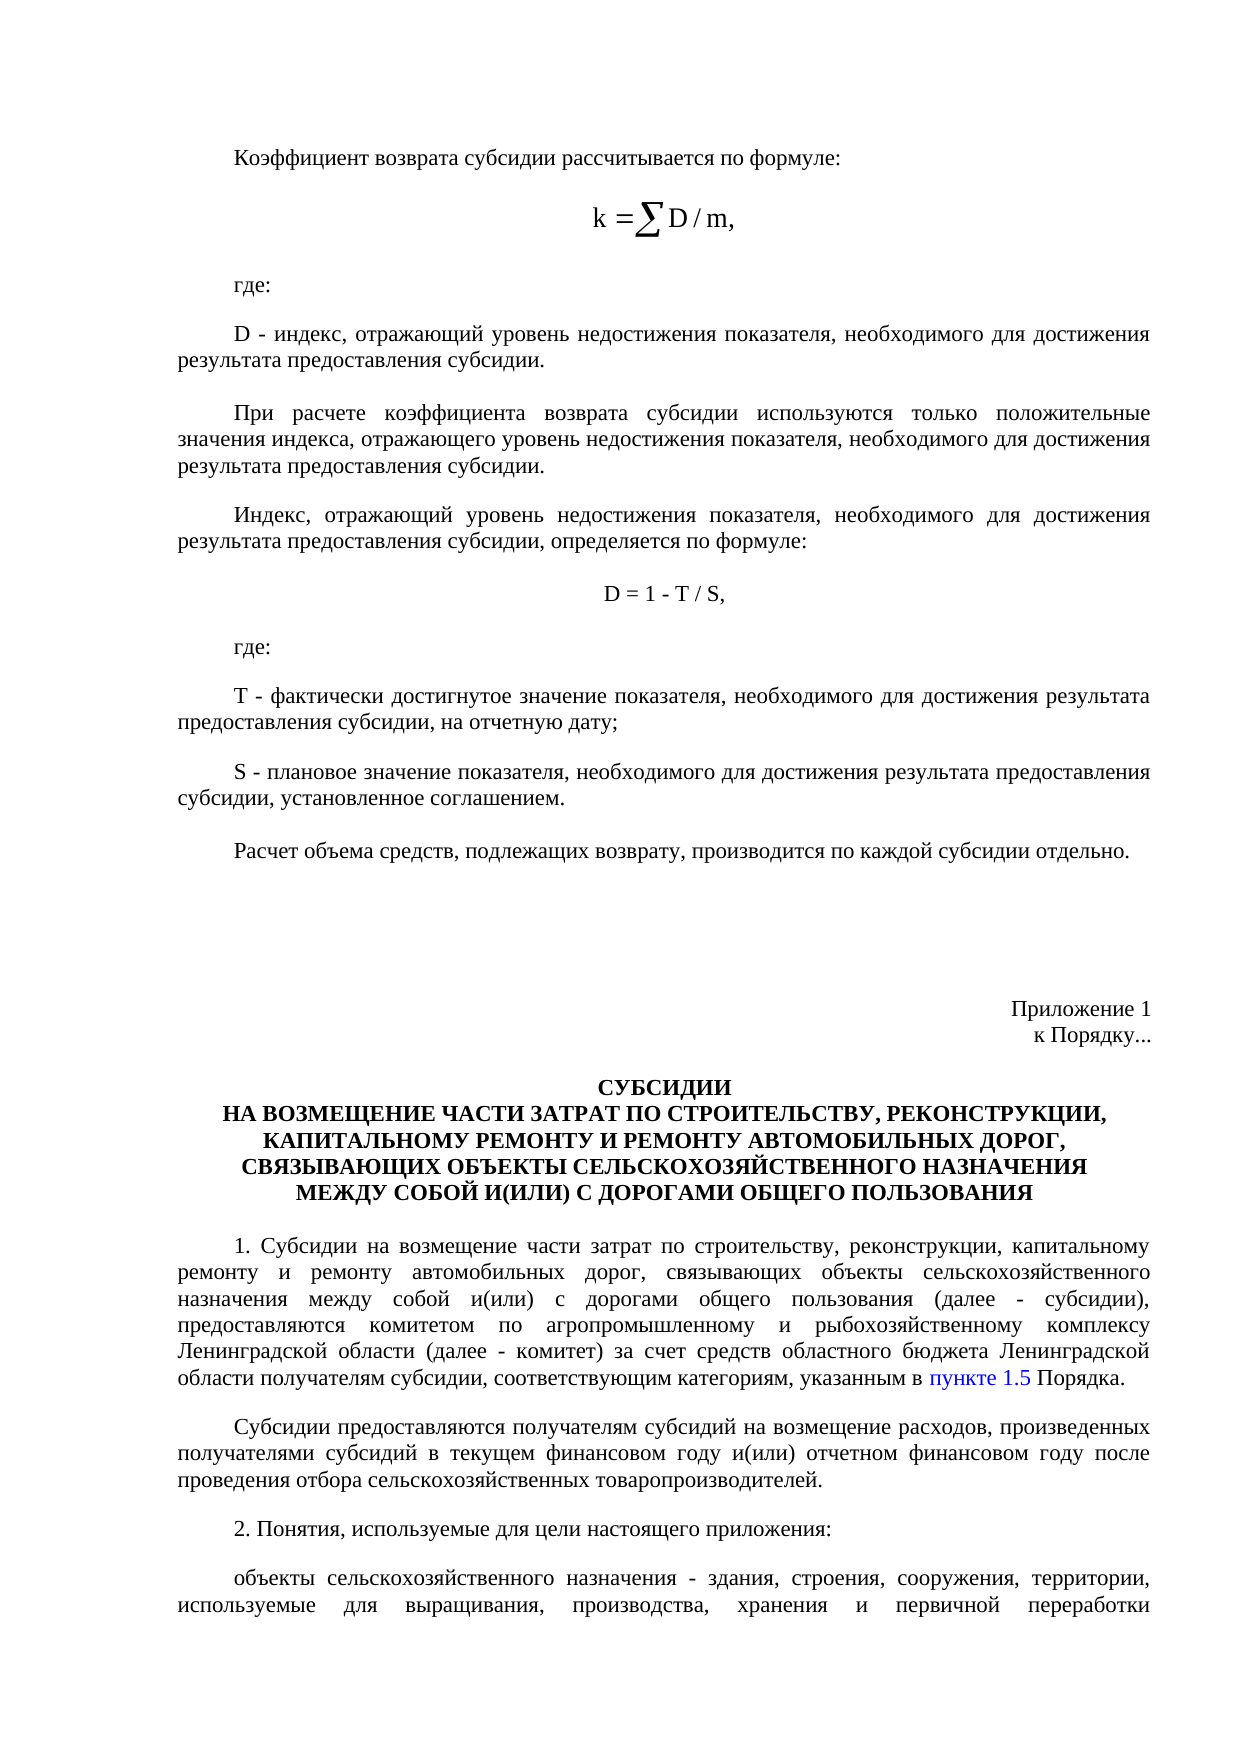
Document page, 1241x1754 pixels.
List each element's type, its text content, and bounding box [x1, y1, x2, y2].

text S - плановое значение показателя, необходимого для достижения результата предоставления субсидии, установленное соглашением. [177, 758, 1152, 810]
title МЕЖДУ СОБОЙ И(ИЛИ) С ДОРОГАМИ ОБЩЕГО ПОЛЬЗОВАНИЯ [177, 1179, 1152, 1206]
text D - индекс, отражающий уровень недостижения показателя, необходимого для достижения результата предоставления субсидии. [177, 320, 1152, 373]
text T - фактически достигнутое значение показателя, необходимого для достижения результата предоставления субсидии, на отчетную дату; [177, 682, 1152, 735]
text где: [177, 633, 1152, 659]
text Субсидии предоставляются получателям субсидий на возмещение расходов, произведенных получателями субсидий в текущем финансовом году и(или) отчетном финансовом году после проведения отбора сельскохозяйственных товаропроизводителей. [177, 1413, 1152, 1492]
text D = 1 - T / S, [177, 580, 1152, 606]
text Индекс, отражающий уровень недостижения показателя, необходимого для достижения результата предоставления субсидии, определяется по формуле: [177, 501, 1152, 554]
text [177, 1564, 1152, 1617]
title НА ВОЗМЕЩЕНИЕ ЧАСТИ ЗАТРАТ ПО СТРОИТЕЛЬСТВУ, РЕКОНСТРУКЦИИ, [177, 1100, 1152, 1127]
title СУБСИДИИ [177, 1074, 1152, 1100]
text Приложение 1 [177, 995, 1152, 1021]
text к Порядку... [177, 1021, 1152, 1048]
text При расчете коэффициента возврата субсидии используются только положительные значения индекса, отражающего уровень недостижения показателя, необходимого для достижения результата предоставления субсидии. [177, 399, 1152, 478]
text Расчет объема средств, подлежащих возврату, производится по каждой субсидии отдельно. [177, 837, 1152, 863]
text Коэффициент возврата субсидии рассчитывается по формуле: [177, 144, 1152, 171]
title КАПИТАЛЬНОМУ РЕМОНТУ И РЕМОНТУ АВТОМОБИЛЬНЫХ ДОРОГ, [177, 1127, 1152, 1153]
text 1. Субсидии на возмещение части затрат по строительству, реконструкции, капитальному ремонту и ремонту автомобильных дорог, связывающих объекты сельскохозяйственного назначения между собой и(или) с дорогами общего пользования (далее - субсидии), предоставляются комитетом по агропромышленному и рыбохозяйственному комплексу Ленинградской области (далее - комитет) за счет средств областного бюджета Ленинградской области получателям субсидии, соответствующим категориям, указанным в пункте 1.5 Порядка. [177, 1232, 1152, 1390]
title СВЯЗЫВАЮЩИХ ОБЪЕКТЫ СЕЛЬСКОХОЗЯЙСТВЕННОГО НАЗНАЧЕНИЯ [177, 1153, 1152, 1179]
text где: [177, 271, 1152, 297]
text 2. Понятия, используемые для цели настоящего приложения: [177, 1515, 1152, 1541]
